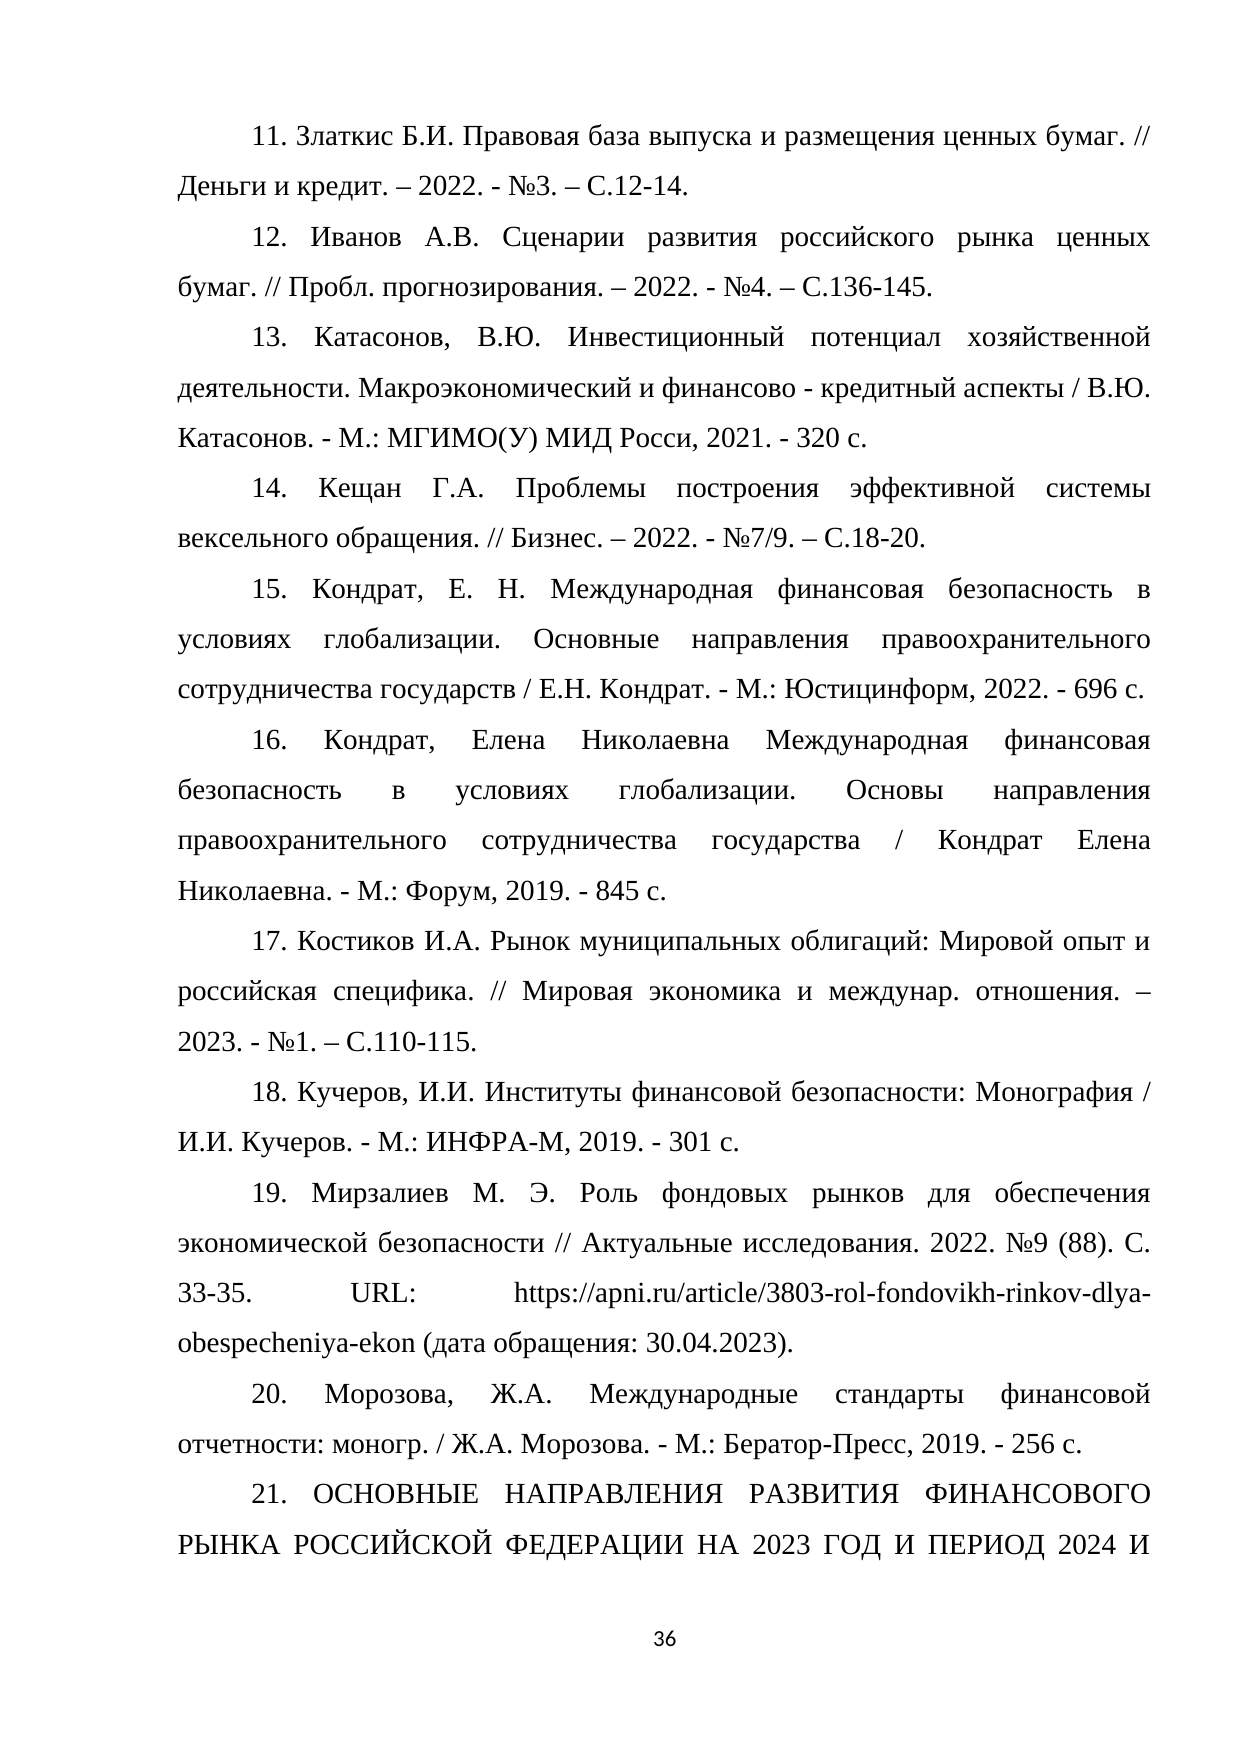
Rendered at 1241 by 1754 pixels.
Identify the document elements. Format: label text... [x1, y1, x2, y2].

text 16. Кондрат, Елена Николаевна Международная финансовая безопасность в условиях глобализации. Основы направления правоохранительного сотрудничества государства / Кондрат Елена Николаевна. - М.: Форум, 2019. - 845 c. [177, 722, 1152, 906]
text 18. Кучеров, И.И. Институты финансовой безопасности: Монография / И.И. Кучеров. - М.: ИНФРА-М, 2019. - 301 c. [177, 1074, 1152, 1158]
text 13. Катасонов, В.Ю. Инвестиционный потенциал хозяйственной деятельности. Макроэкономический и финансово - кредитный аспекты / В.Ю. Катасонов. - М.: МГИМО(У) МИД Росси, 2021. - 320 c. [177, 319, 1152, 453]
text 11. Златкис Б.И. Правовая база выпуска и размещения ценных бумаг. // Деньги и кредит. – 2022. - №3. – С.12-14. [177, 118, 1152, 202]
text 17. Костиков И.А. Рынок муниципальных облигаций: Мировой опыт и российская специфика. // Мировая экономика и междунар. отношения. – 2023. - №1. – С.110-115. [177, 923, 1152, 1057]
text 19. Мирзалиев М. Э. Роль фондовых рынков для обеспечения экономической безопасности // Актуальные исследования. 2022. №9 (88). С. 33-35. URL: https://apni.ru/article/3803-rol-fondovikh-rinkov-dlya-obespecheniya-ekon (дата обращения: 30.04.2023). [177, 1175, 1152, 1359]
text 15. Кондрат, Е. Н. Международная финансовая безопасность в условиях глобализации. Основные направления правоохранительного сотрудничества государств / Е.Н. Кондрат. - М.: Юстицинформ, 2022. - 696 c. [177, 571, 1152, 705]
text 12. Иванов А.В. Сценарии развития российского рынка ценных бумаг. // Пробл. прогнозирования. – 2022. - №4. – С.136-145. [177, 219, 1152, 303]
text 20. Морозова, Ж.А. Международные стандарты финансовой отчетности: моногр. / Ж.А. Морозова. - М.: Бератор-Пресс, 2019. - 256 c. [177, 1376, 1152, 1460]
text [177, 1477, 1152, 1560]
text 14. Кещан Г.А. Проблемы построения эффективной системы вексельного обращения. // Бизнес. – 2022. - №7/9. – С.18-20. [177, 470, 1152, 554]
